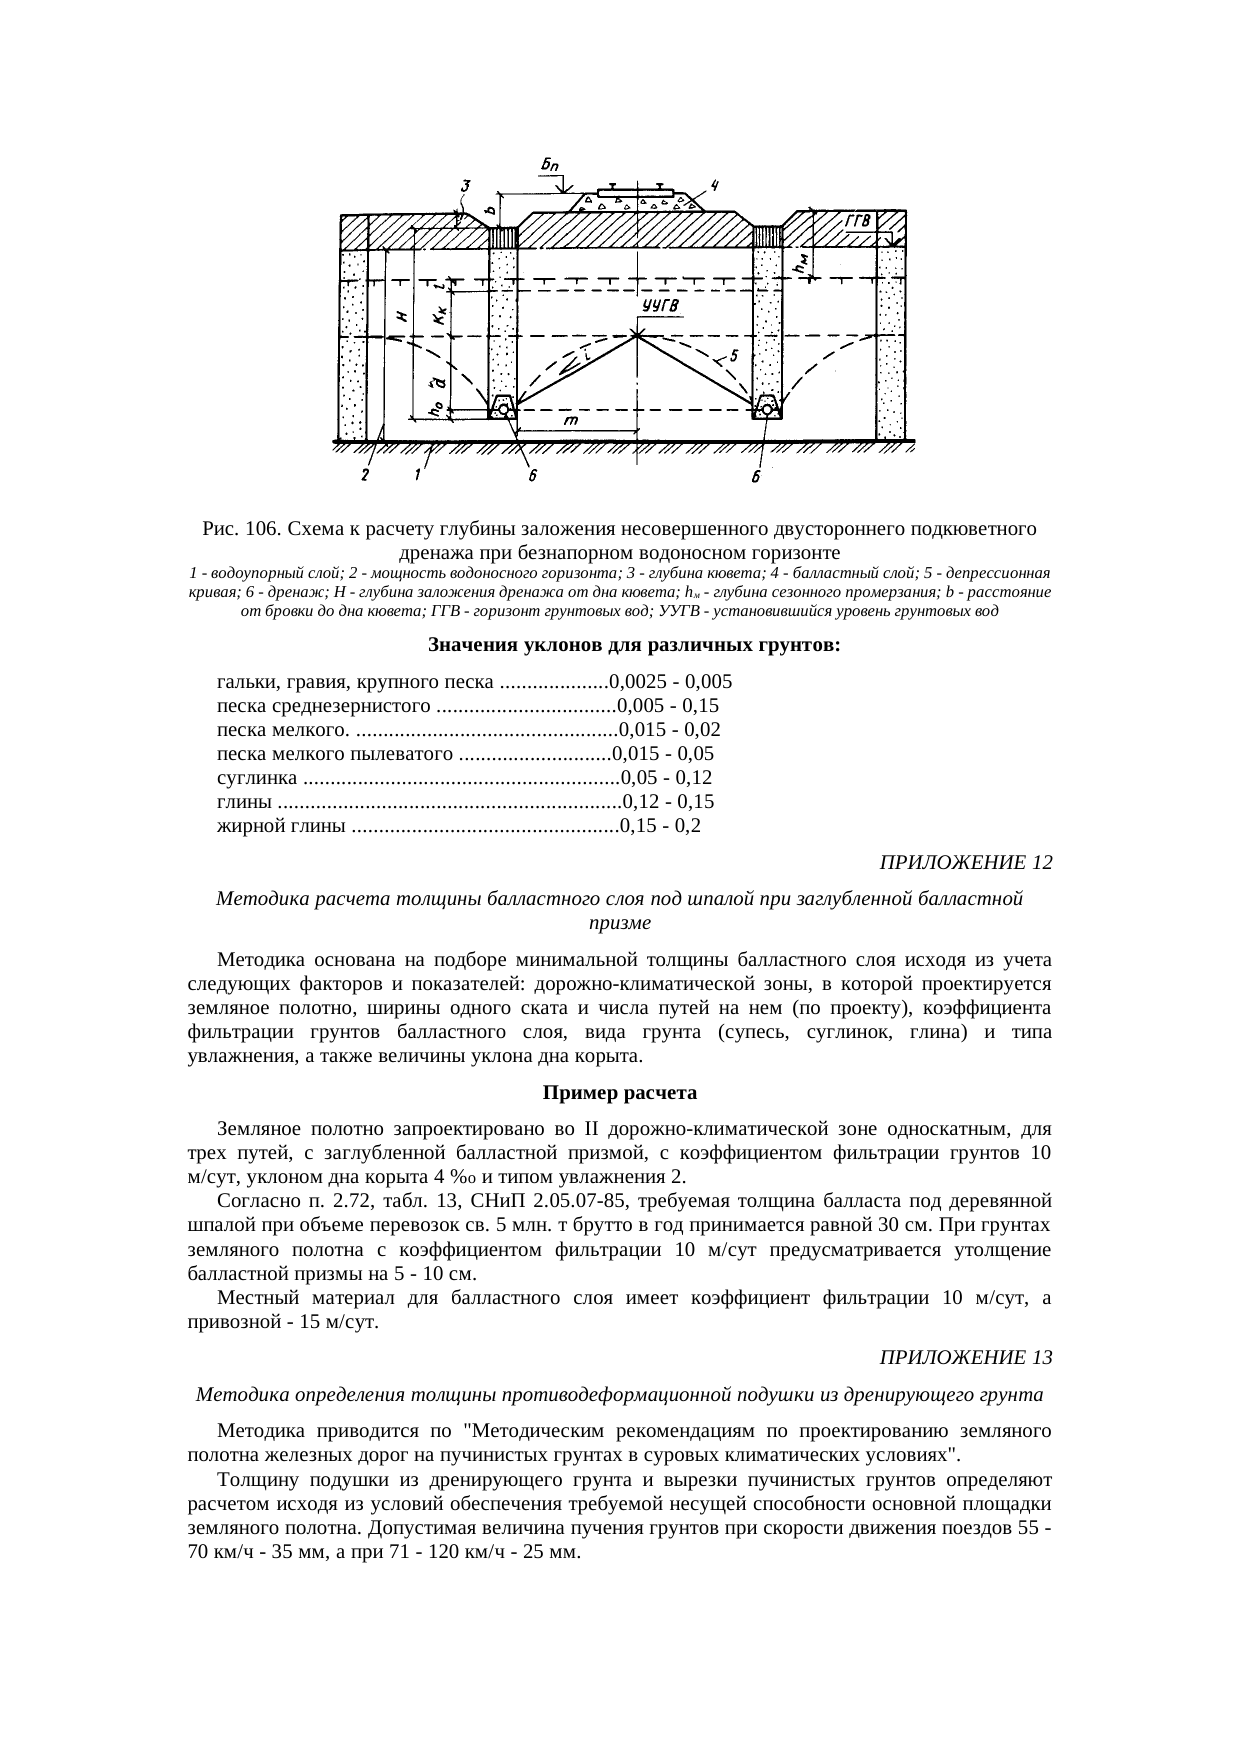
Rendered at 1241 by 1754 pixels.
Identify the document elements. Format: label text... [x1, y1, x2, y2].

text глины ...............................................................0,12 - 0,15 [187, 789, 1053, 813]
text суглинка ..........................................................0,05 - 0,12 [187, 765, 1053, 789]
subtitle Методика определения толщины противодеформационной подушки из дренирующего грунта [187, 1382, 1053, 1406]
text 1 - водоупорный слой; 2 - мощность водоносного горизонта; 3 - глубина кювета; 4 - балластный слой; 5 - депрессионная кривая; 6 - дренаж; Н - глубина заложения дренажа от дна кювета; hм - глубина сезонного промерзания; b - расстояние от бровки до дна кювета; ГГB - горизонт грунтовых вод; УУГВ - установившийся уровень грунтовых вод [187, 564, 1053, 619]
subtitle ПРИЛОЖЕНИЕ 12 [187, 849, 1053, 873]
subtitle Методика расчета толщины балластного слоя под шпалой при заглубленной балластной призме [187, 886, 1053, 934]
text песка среднезернистого .................................0,005 - 0,15 [187, 693, 1053, 717]
text жирной глины .................................................0,15 - 0,2 [187, 813, 1053, 837]
subtitle ПРИЛОЖЕНИЕ 13 [187, 1345, 1053, 1369]
text гальки, гравия, крупного песка ....................0,0025 - 0,005 [187, 668, 1053, 693]
picture [316, 149, 924, 491]
text Согласно п. 2.72, табл. 13, СНиП 2.05.07-85, требуемая толщина балласта под деревянной шпалой при объеме перевозок св. 5 млн. т брутто в год принимается равной 30 см. При грунтах земляного полотна с коэффициентом фильтрации 10 м/сут предусматривается утолщение балластной призмы на 5 - 10 см. [187, 1188, 1053, 1284]
text Методика приводится по "Методическим рекомендациям по проектированию земляного полотна железных дорог на пучинистых грунтах в суровых климатических условиях". [187, 1418, 1053, 1466]
text Толщину подушки из дренирующего грунта и вырезки пучинистых грунтов определяют расчетом исходя из условий обеспечения требуемой несущей способности основной площадки земляного полотна. Допустимая величина пучения грунтов при скорости движения поездов 55 - 70 км/ч - 35 мм, а при 71 - 120 км/ч - 25 мм. [187, 1466, 1053, 1563]
text Методика основана на подборе минимальной толщины балластного слоя исходя из учета следующих факторов и показателей: дорожно-климатической зоны, в которой проектируется земляное полотно, ширины одного ската и числа путей на нем (по проекту), коэффициента фильтрации грунтов балластного слоя, вида грунта (супесь, суглинок, глина) и типа увлажнения, а также величины уклона дна корыта. [187, 947, 1053, 1067]
text песка мелкого пылеватого ............................0,015 - 0,05 [187, 741, 1053, 765]
text Местный материал для балластного слоя имеет коэффициент фильтрации 10 м/сут, а привозной - 15 м/сут. [187, 1284, 1053, 1333]
text Рис. 106. Схема к расчету глубины заложения несовершенного двустороннего подкюветного дренажа при безнапорном водоносном горизонте [187, 516, 1053, 564]
text Значения уклонов для различных грунтов: [187, 632, 1053, 656]
text Пример расчета [187, 1079, 1053, 1103]
text песка мелкого. ................................................0,015 - 0,02 [187, 717, 1053, 741]
text Земляное полотно запроектировано во II дорожно-климатической зоне односкатным, для трех путей, с заглубленной балластной призмой, с коэффициентом фильтрации грунтов 10 м/сут, уклоном дна корыта 4 %о и типом увлажнения 2. [187, 1116, 1053, 1188]
